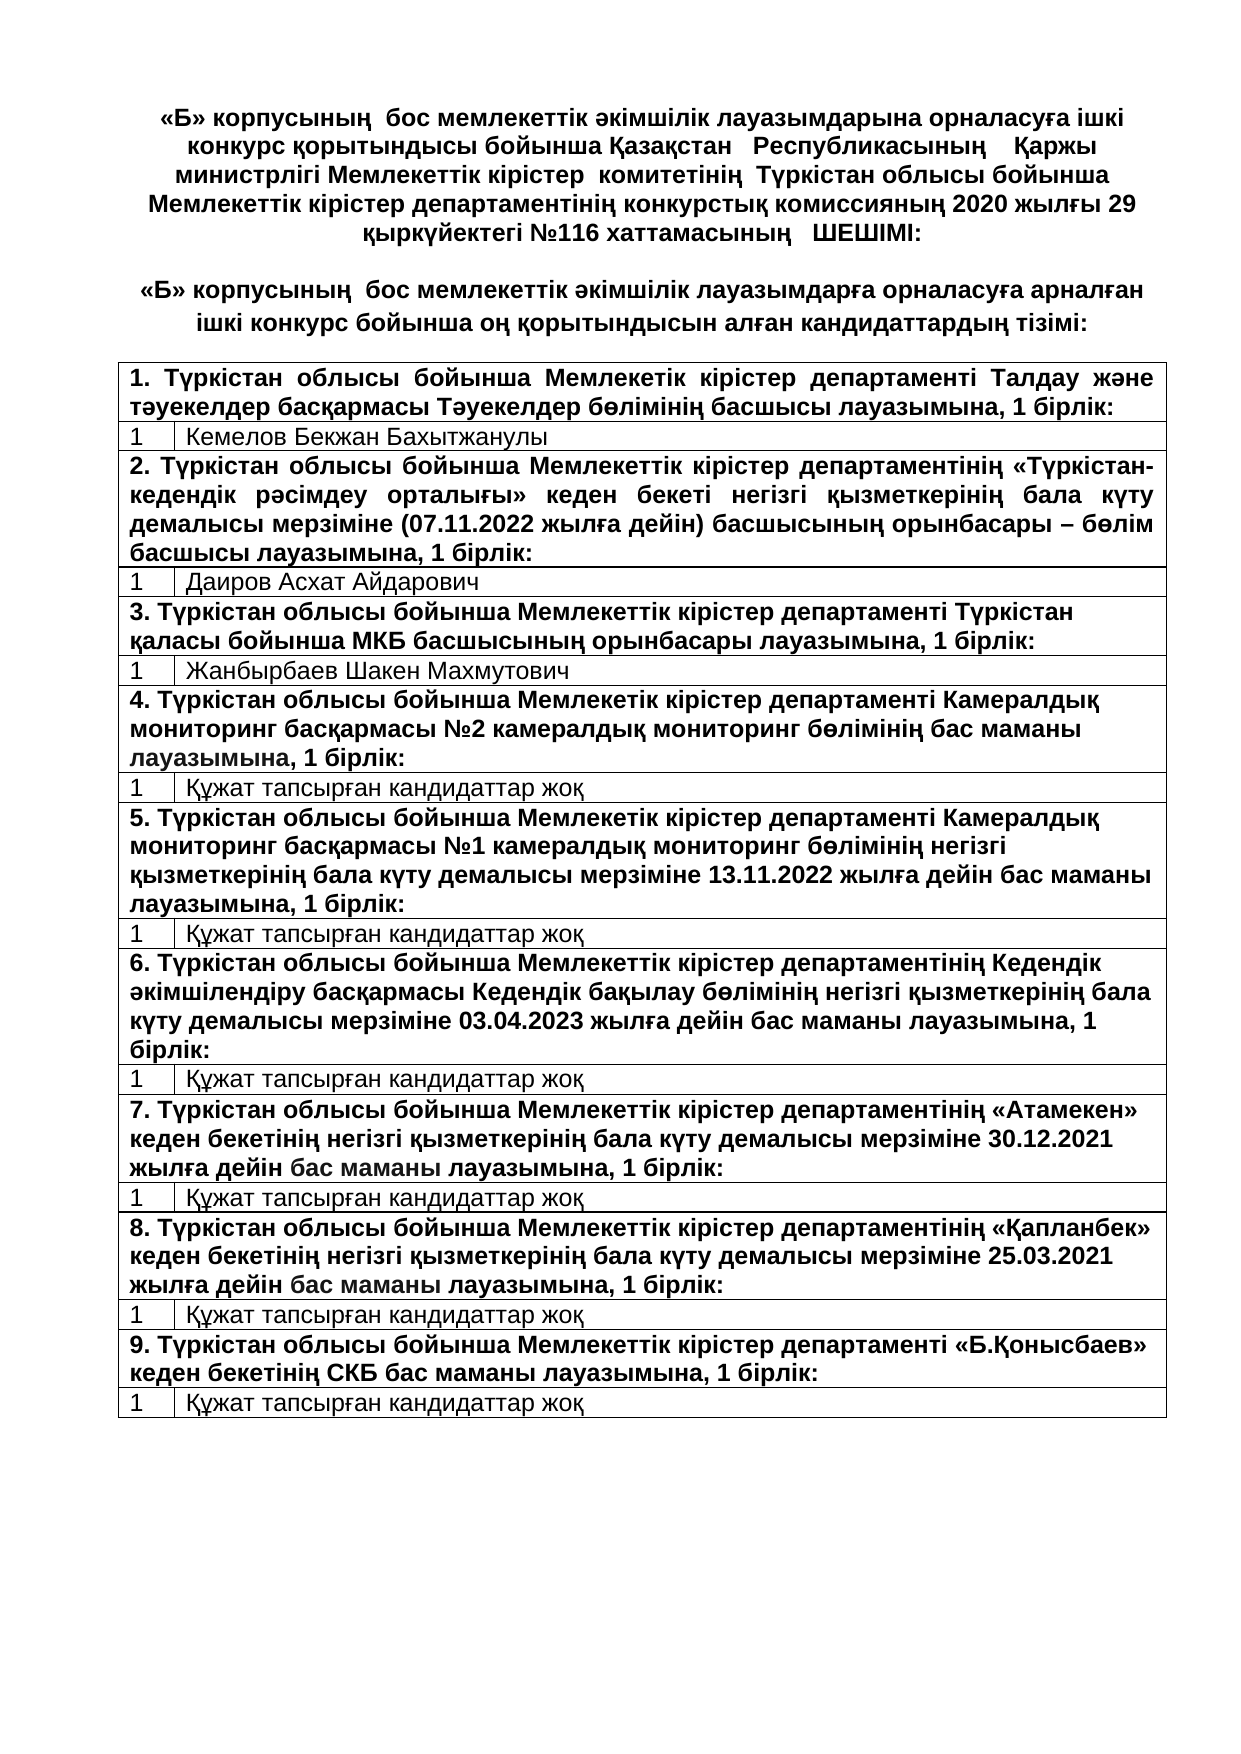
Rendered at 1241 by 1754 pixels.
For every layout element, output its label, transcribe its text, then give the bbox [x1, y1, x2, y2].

table_cell 9. Түркістан облысы бойынша Мемлекеттік кірістер департаменті «Б.Қонысбаев» кеден бекетінің СКБ бас маманы лауазымына, 1 бірлік: [119, 1330, 1166, 1387]
text «Б» корпусының бос мемлекеттік әкімшілік лауазымдарына орналасуға ішкі конкурс қорытындысы бойынша Қазақстан Республикасының Қаржы министрлігі Мемлекеттік кірістер комитетінің Түркістан облысы бойынша Мемлекеттік кірістер департаментінің конкурстық комиссияның 2020 жылғы 29 қыркүйектегі №116 хаттамасының ШЕШІМІ: [133, 103, 1152, 246]
table_cell 1 [119, 1300, 174, 1328]
table_cell 1 [119, 1388, 174, 1417]
table_cell 2. Түркістан облысы бойынша Мемлекеттік кірістер департаментінің «Түркістан-кедендік рәсімдеу орталығы» кеден бекеті негізгі қызметкерінің бала күту демалысы мерзіміне (07.11.2022 жылға дейін) басшысының орынбасары – бөлім басшысы лауазымына, 1 бірлік: [119, 451, 1166, 566]
table_cell Құжат тапсырған кандидаттар жоқ [175, 919, 1166, 947]
table_cell 1 [119, 919, 174, 947]
table_cell Құжат тапсырған кандидаттар жоқ [175, 1065, 1166, 1094]
table_cell Кемелов Бекжан Бахытжанулы [175, 422, 1166, 450]
table_cell 1 [119, 568, 174, 596]
table_cell Даиров Асхат Айдарович [175, 568, 1166, 596]
table_cell 7. Түркістан облысы бойынша Мемлекеттік кірістер департаментінің «Атамекен» кеден бекетінің негізгі қызметкерінің бала күту демалысы мерзіміне 30.12.2021 жылға дейін бас маманы лауазымына, 1 бірлік: [119, 1095, 1166, 1182]
table_cell 8. Түркістан облысы бойынша Мемлекеттік кірістер департаментінің «Қапланбек» кеден бекетінің негізгі қызметкерінің бала күту демалысы мерзіміне 25.03.2021 жылға дейін бас маманы лауазымына, 1 бірлік: [119, 1213, 1166, 1299]
table_cell 1 [119, 1183, 174, 1211]
table_cell Құжат тапсырған кандидаттар жоқ [175, 1388, 1166, 1417]
table_cell Жанбырбаев Шакен Махмутович [175, 656, 1166, 684]
table_cell Құжат тапсырған кандидаттар жоқ [175, 773, 1166, 802]
table_cell Құжат тапсырған кандидаттар жоқ [175, 1183, 1166, 1211]
table_header 1. Түркістан облысы бойынша Мемлекетік кірістер департаменті Талдау және тәуекелдер басқармасы Тәуекелдер бөлімінің басшысы лауазымына, 1 бірлік: [119, 363, 1166, 421]
table_cell 1 [119, 773, 174, 802]
table_cell 1 [119, 422, 174, 450]
table_cell 6. Түркістан облысы бойынша Мемлекеттік кірістер департаментінің Кедендік әкімшілендіру басқармасы Кедендік бақылау бөлімінің негізгі қызметкерінің бала күту демалысы мерзіміне 03.04.2023 жылға дейін бас маманы лауазымына, 1 бірлік: [119, 949, 1166, 1063]
table_cell 1 [119, 656, 174, 684]
text «Б» корпусының бос мемлекеттік әкімшілік лауазымдарға орналасуға арналған ішкі конкурс бойынша оң қорытындысын алған кандидаттардың тізімі: [133, 275, 1152, 337]
table_cell 1 [119, 1065, 174, 1094]
table_cell 4. Түркістан облысы бойынша Мемлекетік кірістер департаменті Камералдық мониторинг басқармасы №2 камералдық мониторинг бөлімінің бас маманы лауазымына, 1 бірлік: [119, 686, 1166, 772]
table_cell 3. Түркістан облысы бойынша Мемлекеттік кірістер департаменті Түркістан қаласы бойынша МКБ басшысының орынбасары лауазымына, 1 бірлік: [119, 597, 1166, 655]
table_cell Құжат тапсырған кандидаттар жоқ [175, 1300, 1166, 1328]
table_cell 5. Түркістан облысы бойынша Мемлекетік кірістер департаменті Камералдық мониторинг басқармасы №1 камералдық мониторинг бөлімінің негізгі қызметкерінің бала күту демалысы мерзіміне 13.11.2022 жылға дейін бас маманы лауазымына, 1 бірлік: [119, 803, 1166, 918]
